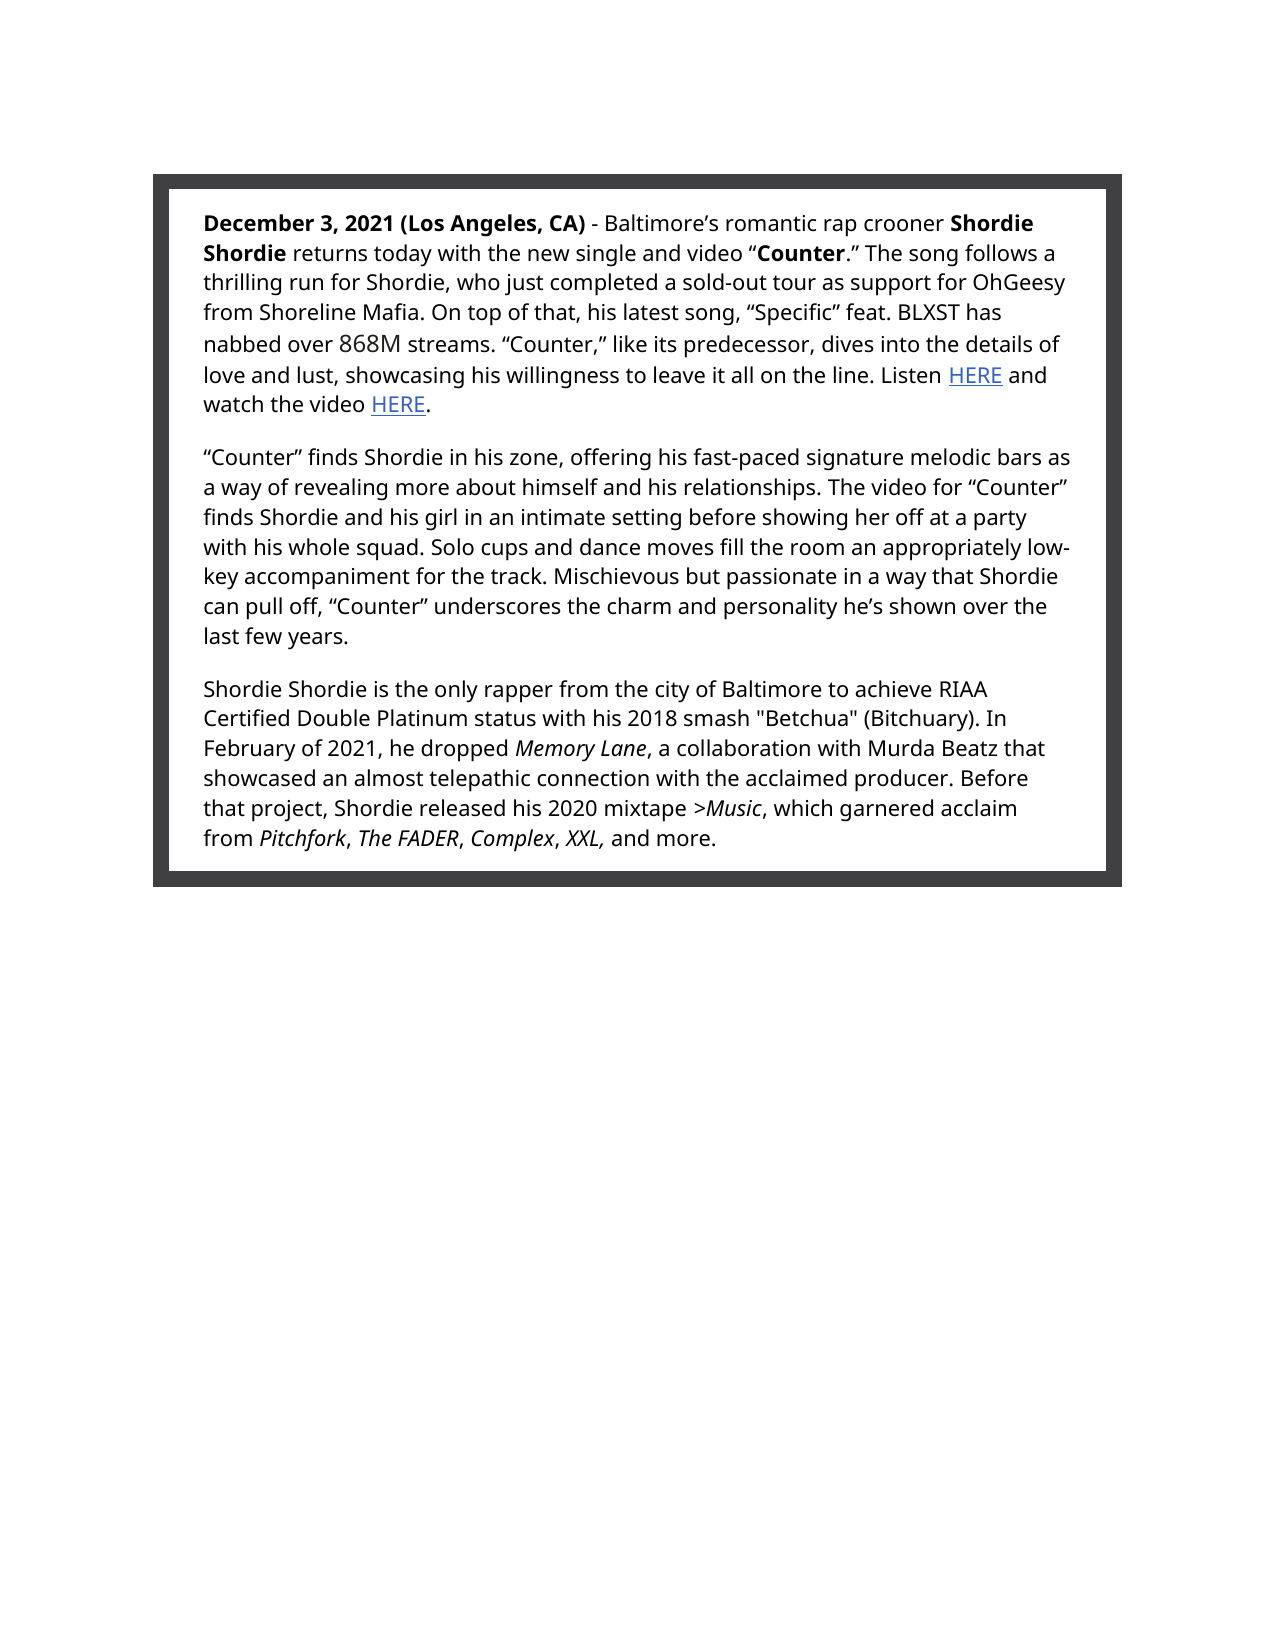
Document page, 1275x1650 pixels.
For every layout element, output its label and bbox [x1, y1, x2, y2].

table_header [145, 150, 1130, 910]
